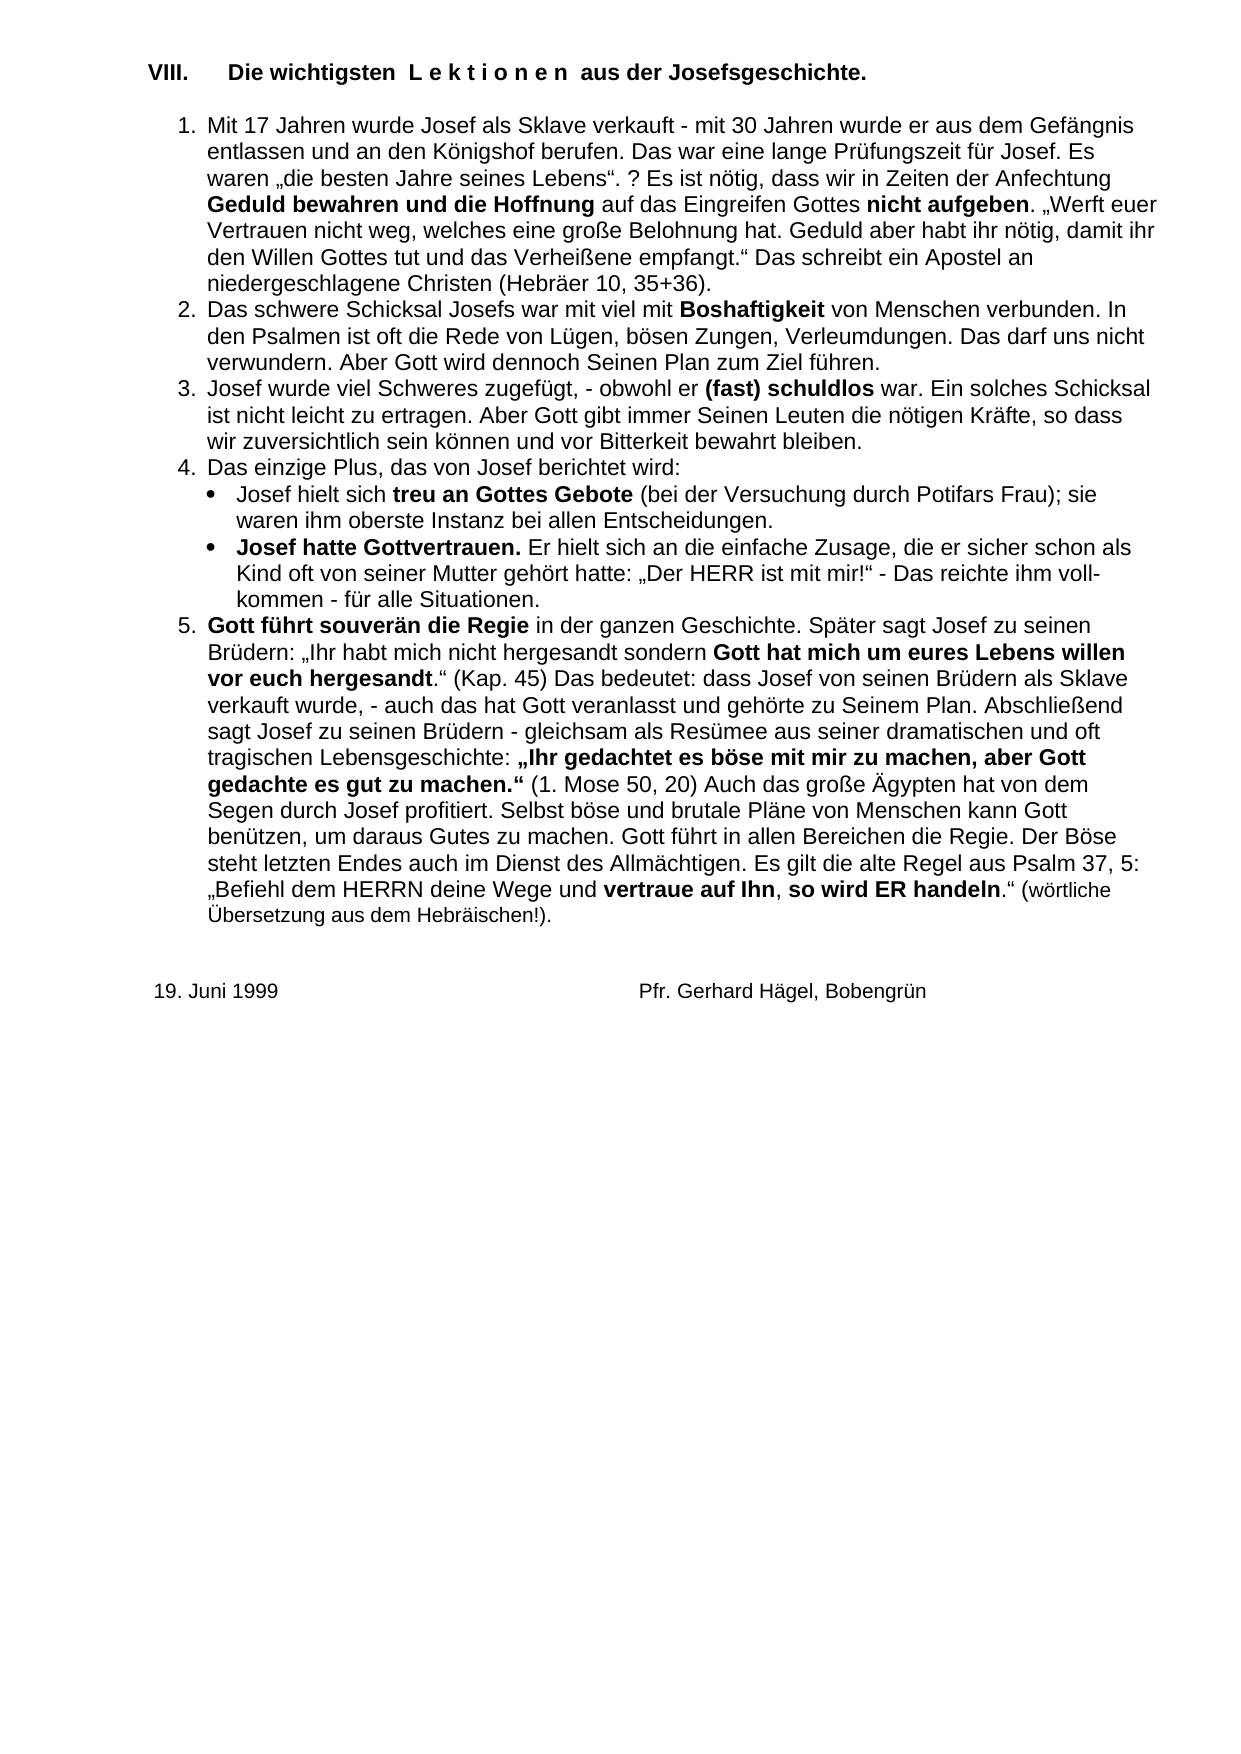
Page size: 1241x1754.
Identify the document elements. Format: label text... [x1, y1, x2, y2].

list Josef wurde viel Schweres zugefügt, - obwohl er (fast) schuldlos war. Ein solches Schicksal ist nicht leicht zu ertragen. Aber Gott gibt immer Seinen Leuten die nötigen Kräfte, so dass wir zuversichtlich sein können und vor Bitterkeit bewahrt bleiben. [177, 375, 1157, 454]
text 19. Juni 1999 Pfr. Gerhard Hägel, Bobengrün [148, 979, 1157, 1003]
list Die wichtigsten L e k t i o n e n aus der Josefsgeschichte. [148, 59, 1157, 85]
list Gott führt souverän die Regie in der ganzen Geschichte. Später sagt Josef zu seinen Brüdern: „Ihr habt mich nicht hergesandt sondern Gott hat mich um eures Lebens willen vor euch hergesandt.“ (Kap. 45) Das bedeutet: dass Josef von seinen Brüdern als Sklave verkauft wurde, - auch das hat Gott veranlasst und gehörte zu Seinem Plan. Abschließend sagt Josef zu seinen Brüdern - gleichsam als Resümee aus seiner dramatischen und oft tragischen Lebensgeschichte: „Ihr gedachtet es böse mit mir zu machen, aber Gott gedachte es gut zu machen.“ (1. Mose 50, 20) Auch das große Ägypten hat von dem Segen durch Josef profitiert. Selbst böse und brutale Pläne von Menschen kann Gott benützen, um daraus Gutes zu machen. Gott führt in allen Bereichen die Regie. Der Böse steht letzten Endes auch im Dienst des Allmächtigen. Es gilt die alte Regel aus Psalm 37, 5: „Befiehl dem HERRN deine Wege und vertraue auf Ihn, so wird ER handeln.“ (wörtliche Übersetzung aus dem Hebräischen!). [178, 612, 1157, 926]
list Josef hatte Gottvertrauen. Er hielt sich an die einfache Zusage, die er sicher schon als Kind oft von seiner Mutter gehört hatte: „Der HERR ist mit mir!“ - Das reichte ihm voll-kommen - für alle Situationen. [207, 533, 1157, 612]
list Mit 17 Jahren wurde Josef als Sklave verkauft - mit 30 Jahren wurde er aus dem Gefängnis entlassen und an den Königshof berufen. Das war eine lange Prüfungszeit für Josef. Es waren „die besten Jahre seines Lebens“. ? Es ist nötig, dass wir in Zeiten der Anfechtung Geduld bewahren und die Hoffnung auf das Eingreifen Gottes nicht aufgeben. „Werft euer Vertrauen nicht weg, welches eine große Belohnung hat. Geduld aber habt ihr nötig, damit ihr den Willen Gottes tut und das Verheißene empfangt.“ Das schreibt ein Apostel an niedergeschlagene Christen (Hebräer 10, 35+36). [177, 112, 1157, 296]
list Das schwere Schicksal Josefs war mit viel mit Boshaftigkeit von Menschen verbunden. In den Psalmen ist oft die Rede von Lügen, bösen Zungen, Verleumdungen. Das darf uns nicht verwundern. Aber Gott wird dennoch Seinen Plan zum Ziel führen. [177, 296, 1157, 375]
list Josef hielt sich treu an Gottes Gebote (bei der Versuchung durch Potifars Frau); sie waren ihm oberste Instanz bei allen Entscheidungen. [207, 481, 1157, 533]
list Das einzige Plus, das von Josef berichtet wird: [177, 454, 1157, 481]
